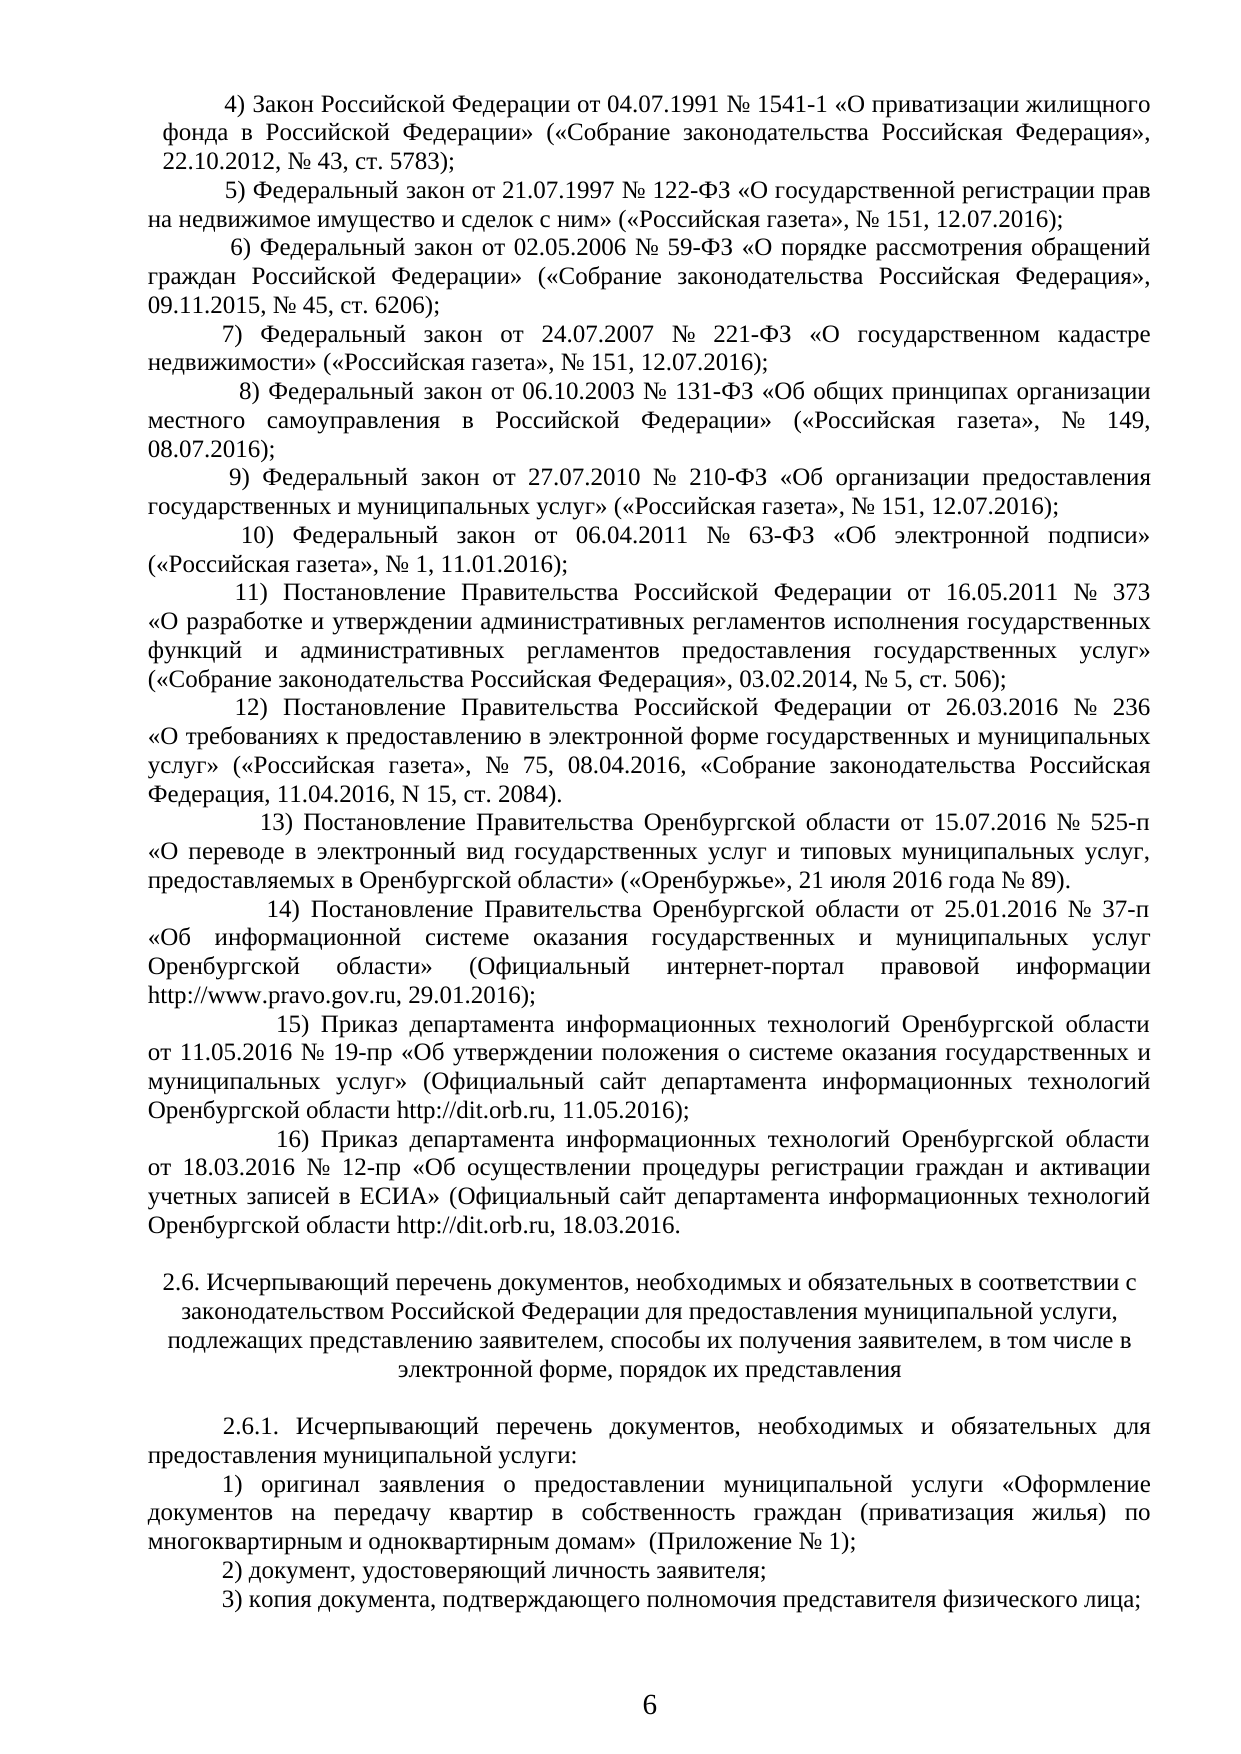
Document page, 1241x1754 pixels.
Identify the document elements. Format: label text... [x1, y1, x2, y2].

text 3) копия документа, подтверждающего полномочия представителя физического лица; [148, 1584, 1152, 1612]
text 2) документ, удостоверяющий личность заявителя; [148, 1555, 1152, 1584]
text 9) Федеральный закон от 27.07.2010 № 210-ФЗ «Об организации предоставления государственных и муниципальных услуг» («Российская газета», № 151, 12.07.2016); [148, 462, 1152, 520]
text 15) Приказ департамента информационных технологий Оренбургской области от 11.05.2016 № 19-пр «Об утверждении положения о системе оказания государственных и муниципальных услуг» (Официальный сайт департамента информационных технологий Оренбургской области http://dit.orb.ru, 11.05.2016); [148, 1009, 1152, 1124]
text 13) Постановление Правительства Оренбургской области от 15.07.2016 № 525-п «О переводе в электронный вид государственных услуг и типовых муниципальных услуг, предоставляемых в Оренбургской области» («Оренбуржье», 21 июля 2016 года № 89). [148, 807, 1152, 894]
text 16) Приказ департамента информационных технологий Оренбургской области от 18.03.2016 № 12-пр «Об осуществлении процедуры регистрации граждан и активации учетных записей в ЕСИА» (Официальный сайт департамента информационных технологий Оренбургской области http://dit.orb.ru, 18.03.2016. [148, 1124, 1152, 1239]
text 8) Федеральный закон от 06.10.2003 № 131-ФЗ «Об общих принципах организации местного самоуправления в Российской Федерации» («Российская газета», № 149, 08.07.2016); [148, 376, 1152, 462]
text 7) Федеральный закон от 24.07.2007 № 221-ФЗ «О государственном кадастре недвижимости» («Российская газета», № 151, 12.07.2016); [148, 319, 1152, 376]
text 5) Федеральный закон от 21.07.1997 № 122-ФЗ «О государственной регистрации прав на недвижимое имущество и сделок с ним» («Российская газета», № 151, 12.07.2016); [148, 175, 1152, 232]
text 12) Постановление Правительства Российской Федерации от 26.03.2016 № 236 «О требованиях к предоставлению в электронной форме государственных и муниципальных услуг» («Российская газета», № 75, 08.04.2016, «Собрание законодательства Российская Федерация, 11.04.2016, N 15, ст. 2084). [148, 692, 1152, 807]
text 2.6. Исчерпывающий перечень документов, необходимых и обязательных в соответствии с законодательством Российской Федерации для предоставления муниципальной услуги, подлежащих представлению заявителем, способы их получения заявителем, в том числе в электронной форме, порядок их представления [148, 1267, 1152, 1382]
text 2.6.1. Исчерпывающий перечень документов, необходимых и обязательных для предоставления муниципальной услуги: [148, 1411, 1152, 1469]
text 4) Закон Российской Федерации от 04.07.1991 № 1541-1 «О приватизации жилищного фонда в Российской Федерации» («Собрание законодательства Российская Федерация», 22.10.2012, № 43, ст. 5783); [162, 89, 1152, 175]
text 14) Постановление Правительства Оренбургской области от 25.01.2016 № 37-п «Об информационной системе оказания государственных и муниципальных услуг Оренбургской области» (Официальный интернет-портал правовой информации http://www.pravo.gov.ru, 29.01.2016); [148, 894, 1152, 1009]
text 10) Федеральный закон от 06.04.2011 № 63-ФЗ «Об электронной подписи» («Российская газета», № 1, 11.01.2016); [148, 520, 1152, 577]
text 6) Федеральный закон от 02.05.2006 № 59-ФЗ «О порядке рассмотрения обращений граждан Российской Федерации» («Собрание законодательства Российская Федерация», 09.11.2015, № 45, ст. 6206); [148, 232, 1152, 319]
text 11) Постановление Правительства Российской Федерации от 16.05.2011 № 373 «О разработке и утверждении административных регламентов исполнения государственных функций и административных регламентов предоставления государственных услуг» («Собрание законодательства Российская Федерация», 03.02.2014, № 5, ст. 506); [148, 577, 1152, 692]
text 1) оригинал заявления о предоставлении муниципальной услуги «Оформление документов на передачу квартир в собственность граждан (приватизация жилья) по многоквартирным и одноквартирным домам» (Приложение № 1); [148, 1469, 1152, 1555]
